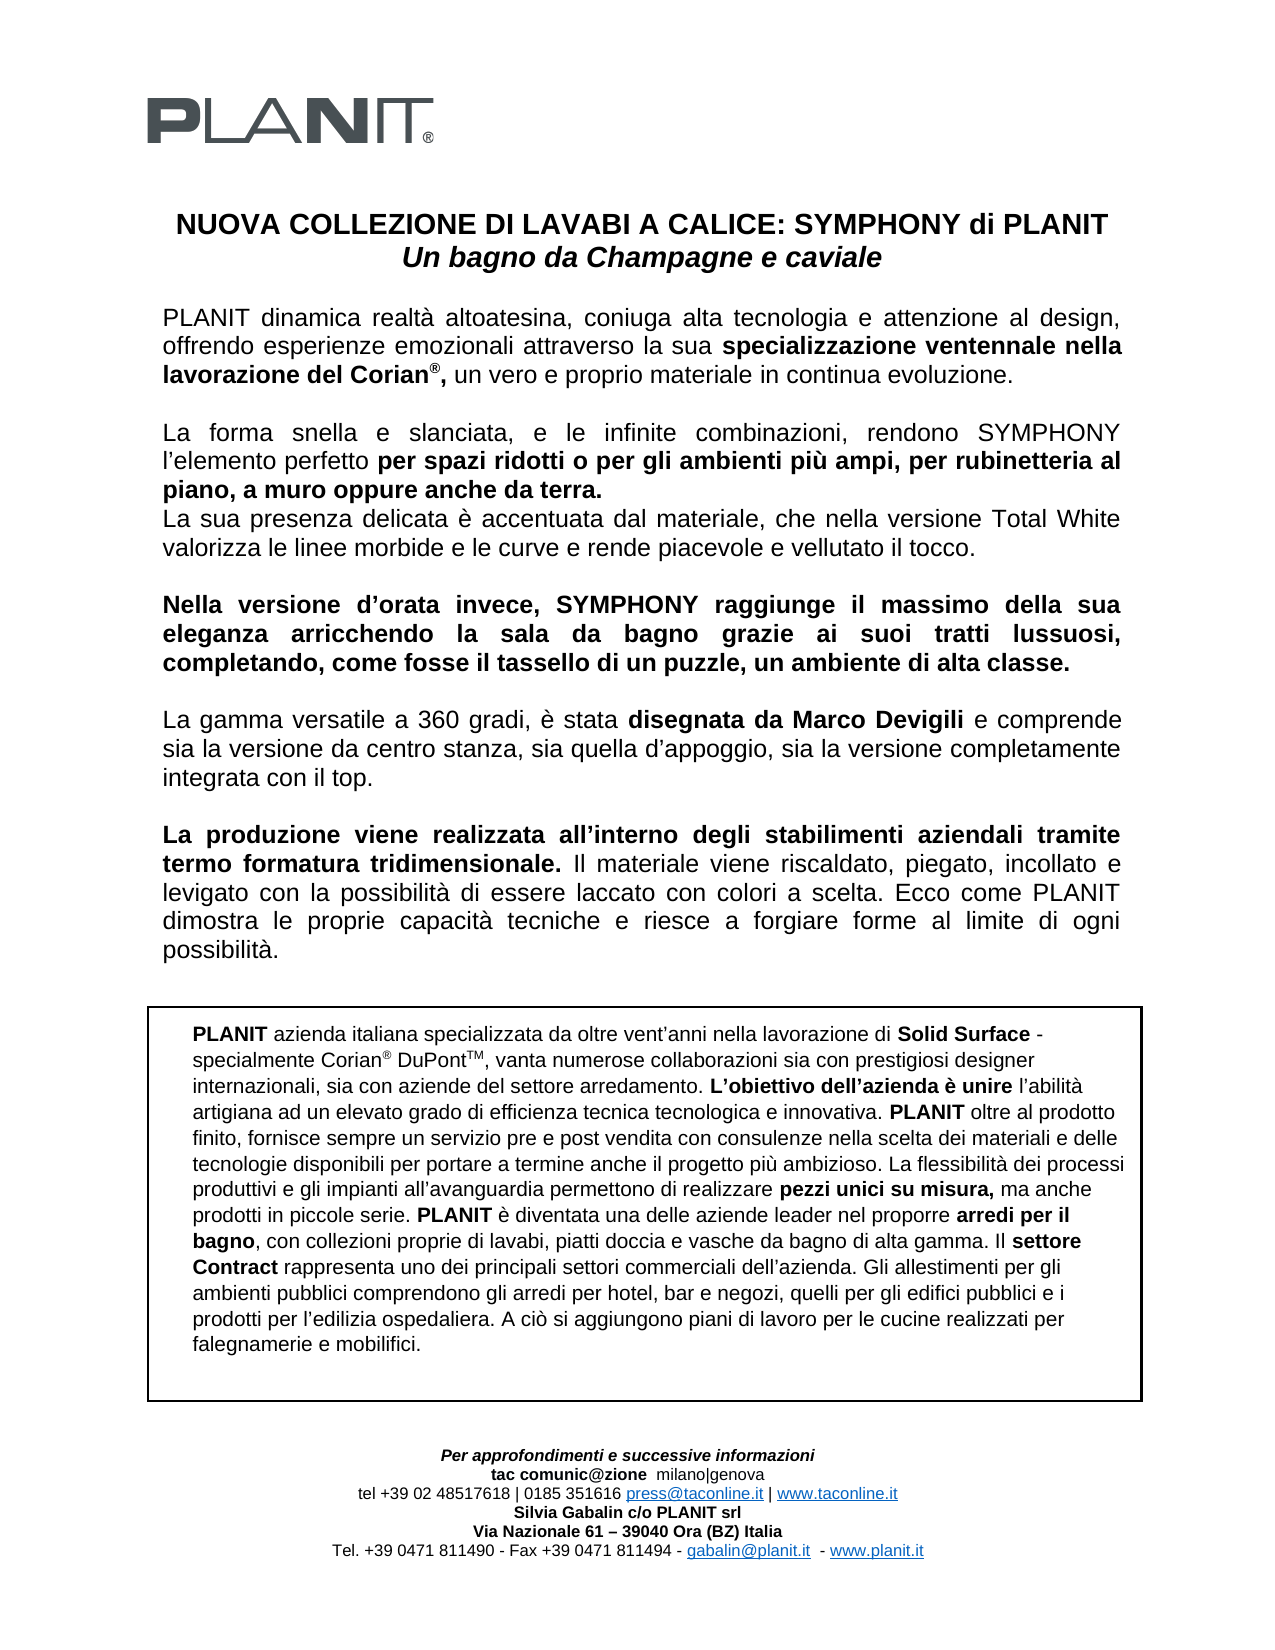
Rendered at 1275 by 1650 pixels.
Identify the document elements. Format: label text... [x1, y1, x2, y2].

text La gamma versatile a 360 gradi, è stata disegnata da Marco Devigili e comprende sia la versione da centro stanza, sia quella d’appoggio, sia la versione completamente integrata con il top. [162, 705, 1122, 791]
text La sua presenza delicata è accentuata dal materiale, che nella versione Total White valorizza le linee morbide e le curve e rende piacevole e vellutato il tocco. [162, 504, 1122, 561]
text NUOVA COLLEZIONE DI LAVABI A CALICE: SYMPHONY di PLANIT [162, 207, 1122, 240]
picture [147, 98, 434, 143]
text La forma snella e slanciata, e le infinite combinazioni, rendono SYMPHONY l’elemento perfetto per spazi ridotti o per gli ambienti più ampi, per rubinetteria al piano, a muro oppure anche da terra. [162, 418, 1122, 504]
text tel +39 02 48517618 | 0185 351616 press@taconline.it | www.taconline.it [162, 1484, 1093, 1503]
text Tel. +39 0471 811490 - Fax +39 0471 811494 - gabalin@planit.it - www.planit.it [162, 1541, 1093, 1560]
text PLANIT dinamica realtà altoatesina, coniuga alta tecnologia e attenzione al design, offrendo esperienze emozionali attraverso la sua specializzazione ventennale nella lavorazione del Corian®, un vero e proprio materiale in continua evoluzione. [162, 303, 1122, 389]
text Per approfondimenti e successive informazioni [162, 1445, 1093, 1464]
text Via Nazionale 61 – 39040 Ora (BZ) Italia [162, 1522, 1093, 1541]
text Nella versione d’orata invece, SYMPHONY raggiunge il massimo della sua eleganza arricchendo la sala da bagno grazie ai suoi tratti lussuosi, completando, come fosse il tassello di un puzzle, un ambiente di alta classe. [162, 590, 1122, 676]
text Silvia Gabalin c/o PLANIT srl [162, 1503, 1093, 1522]
text Un bagno da Champagne e caviale [162, 240, 1122, 274]
text tac comunic@zione milano|genova [162, 1464, 1093, 1484]
text La produzione viene realizzata all’interno degli stabilimenti aziendali tramite termo formatura tridimensionale. Il materiale viene riscaldato, piegato, incollato e levigato con la possibilità di essere laccato con colori a scelta. Ecco come PLANIT dimostra le proprie capacità tecniche e riesce a forgiare forme al limite di ogni possibilità. [162, 820, 1122, 964]
